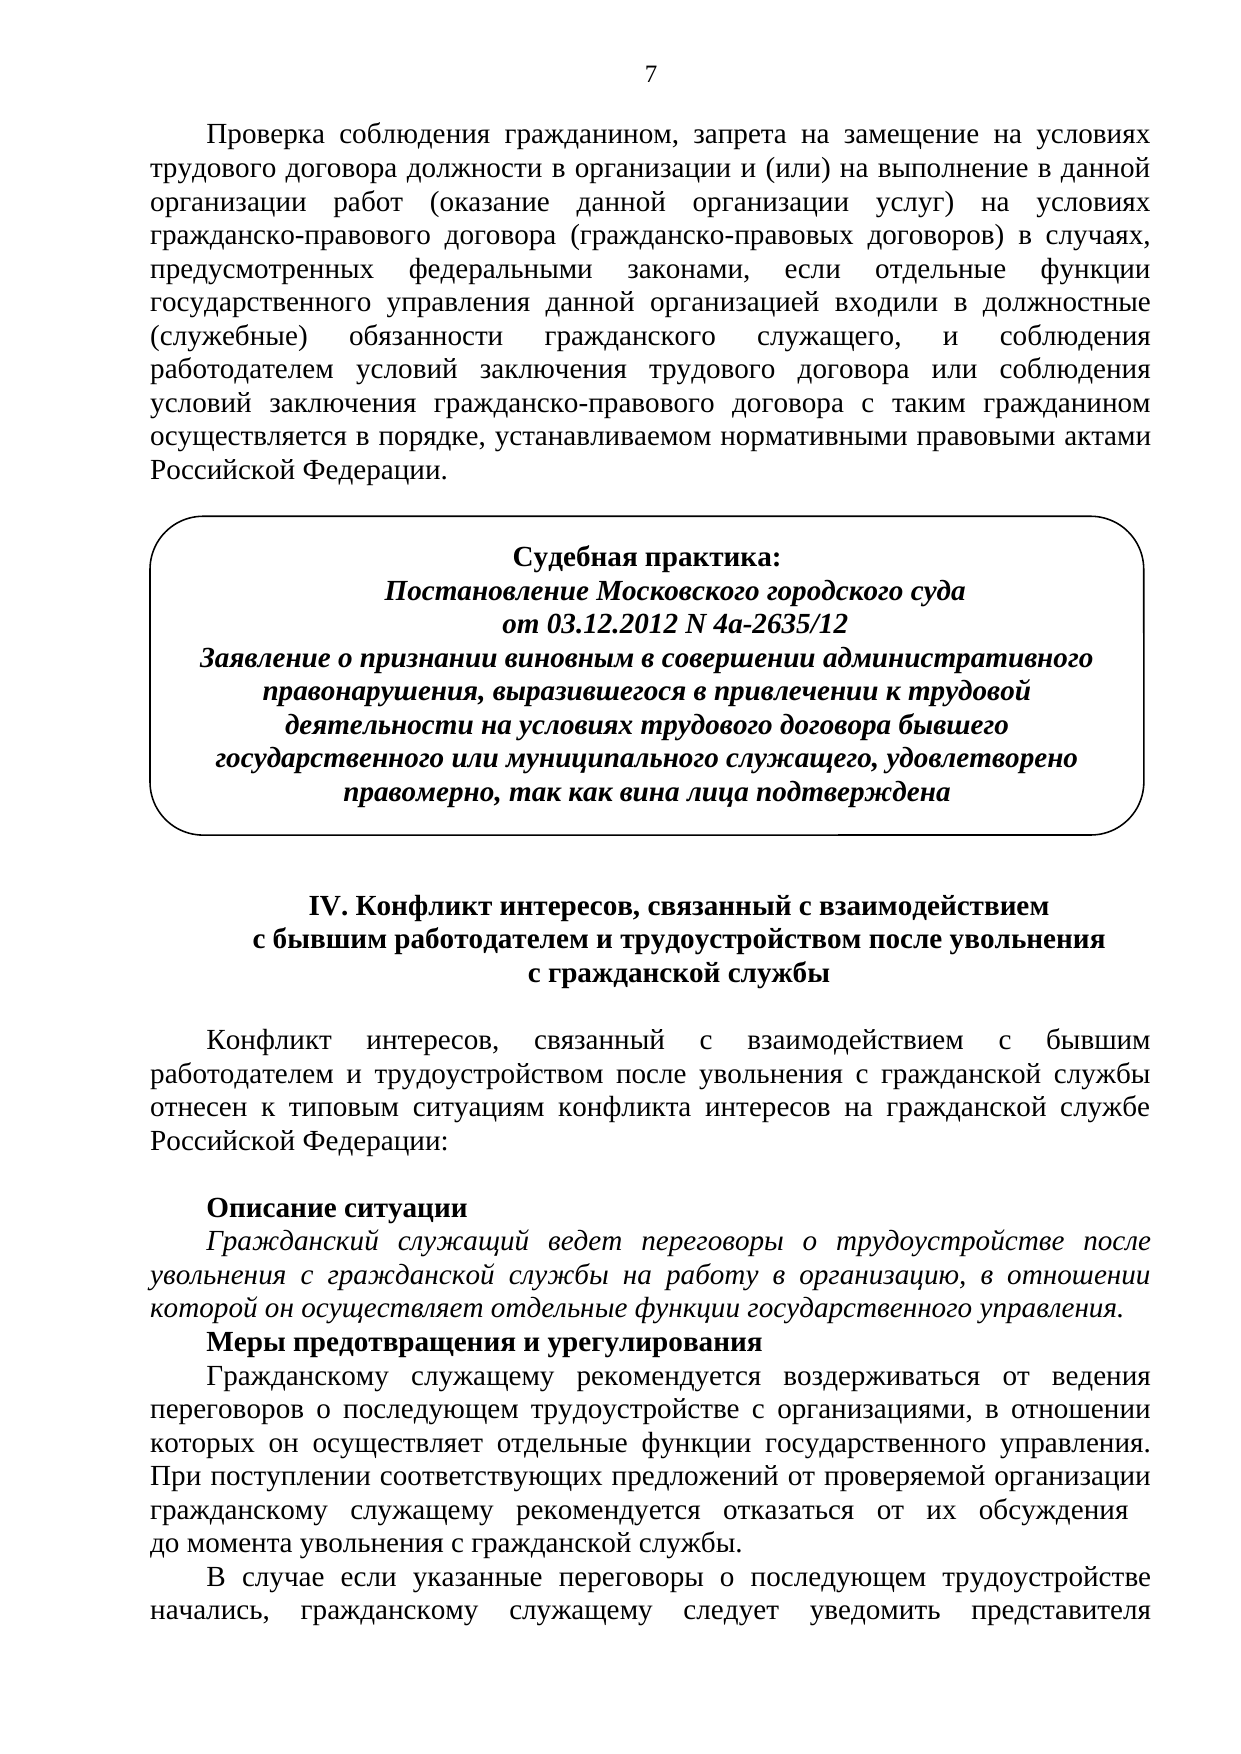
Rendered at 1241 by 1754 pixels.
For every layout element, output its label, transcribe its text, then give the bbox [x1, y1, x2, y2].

text Гражданскому служащему рекомендуется воздерживаться от ведения переговоров о последующем трудоустройстве с организациями, в отношении которых он осуществляет отдельные функции государственного управления. При поступлении соответствующих предложений от проверяемой организации гражданскому служащему рекомендуется отказаться от их обсуждения до момента увольнения с гражданской службы. [150, 1358, 1152, 1559]
text Описание ситуации [150, 1190, 1152, 1223]
text с гражданской службы [150, 955, 1152, 989]
text Гражданский служащий ведет переговоры о трудоустройстве после увольнения с гражданской службы на работу в организацию, в отношении которой он осуществляет отдельные функции государственного управления. [150, 1223, 1152, 1324]
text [150, 1559, 1152, 1626]
text Конфликт интересов, связанный с взаимодействием с бывшим работодателем и трудоустройством после увольнения с гражданской службы отнесен к типовым ситуациям конфликта интересов на гражданской службе Российской Федерации: [150, 1022, 1152, 1156]
text IV. Конфликт интересов, связанный с взаимодействием [150, 888, 1152, 922]
text с бывшим работодателем и трудоустройством после увольнения [150, 922, 1152, 955]
text Проверка соблюдения гражданином, запрета на замещение на условиях трудового договора должности в организации и (или) на выполнение в данной организации работ (оказание данной организации услуг) на условиях гражданско-правового договора (гражданско-правовых договоров) в случаях, предусмотренных федеральными законами, если отдельные функции государственного управления данной организацией входили в должностные (служебные) обязанности гражданского служащего, и соблюдения работодателем условий заключения трудового договора или соблюдения условий заключения гражданско-правового договора с таким гражданином осуществляется в порядке, устанавливаемом нормативными правовыми актами Российской Федерации. [150, 94, 1152, 486]
text Меры предотвращения и урегулирования [150, 1324, 1152, 1358]
